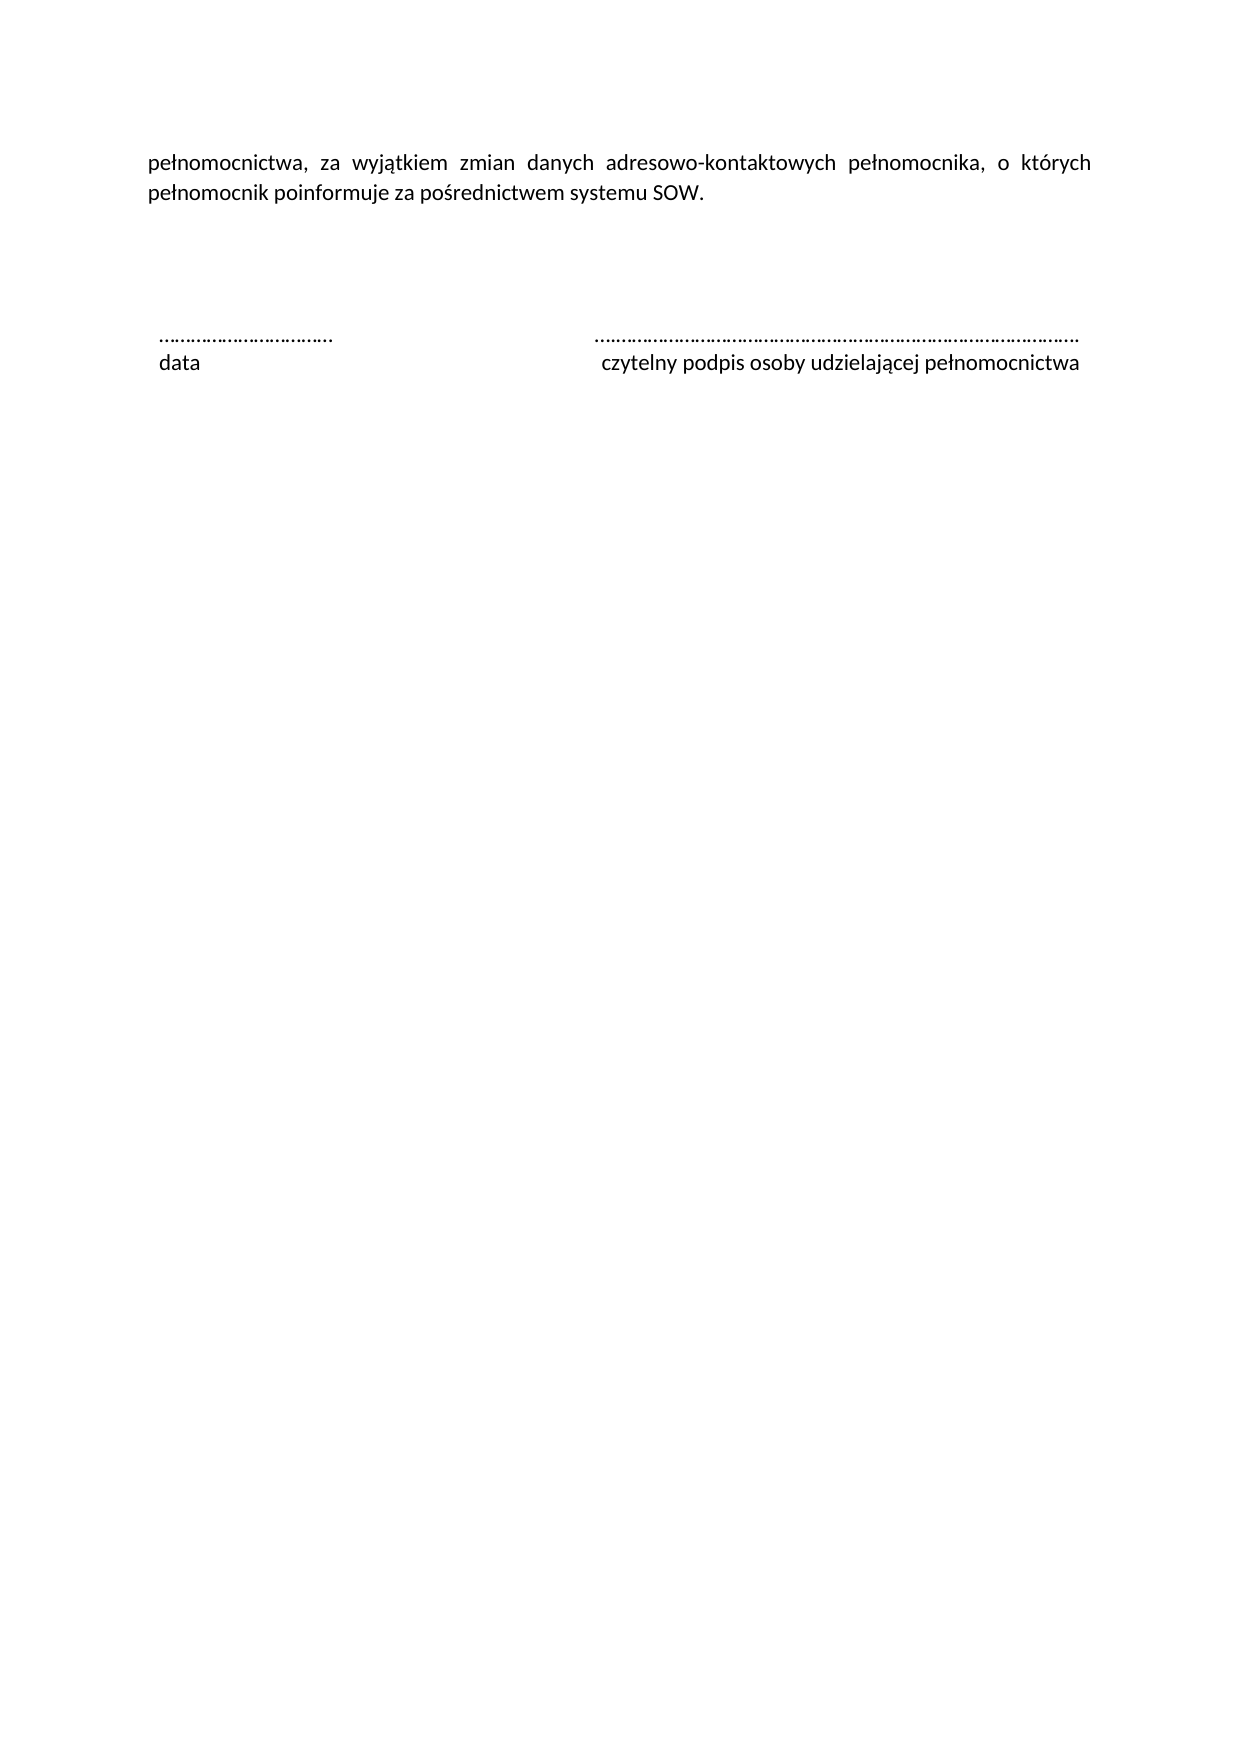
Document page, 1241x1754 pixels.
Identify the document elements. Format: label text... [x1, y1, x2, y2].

table_cell czytelny podpis osoby udzielającej pełnomocnictwa [531, 349, 1092, 377]
table_header ….……………………………………………………………………………. [531, 321, 1092, 348]
table_cell data [148, 349, 531, 377]
table_header …………………………… [148, 321, 531, 348]
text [148, 148, 1093, 206]
